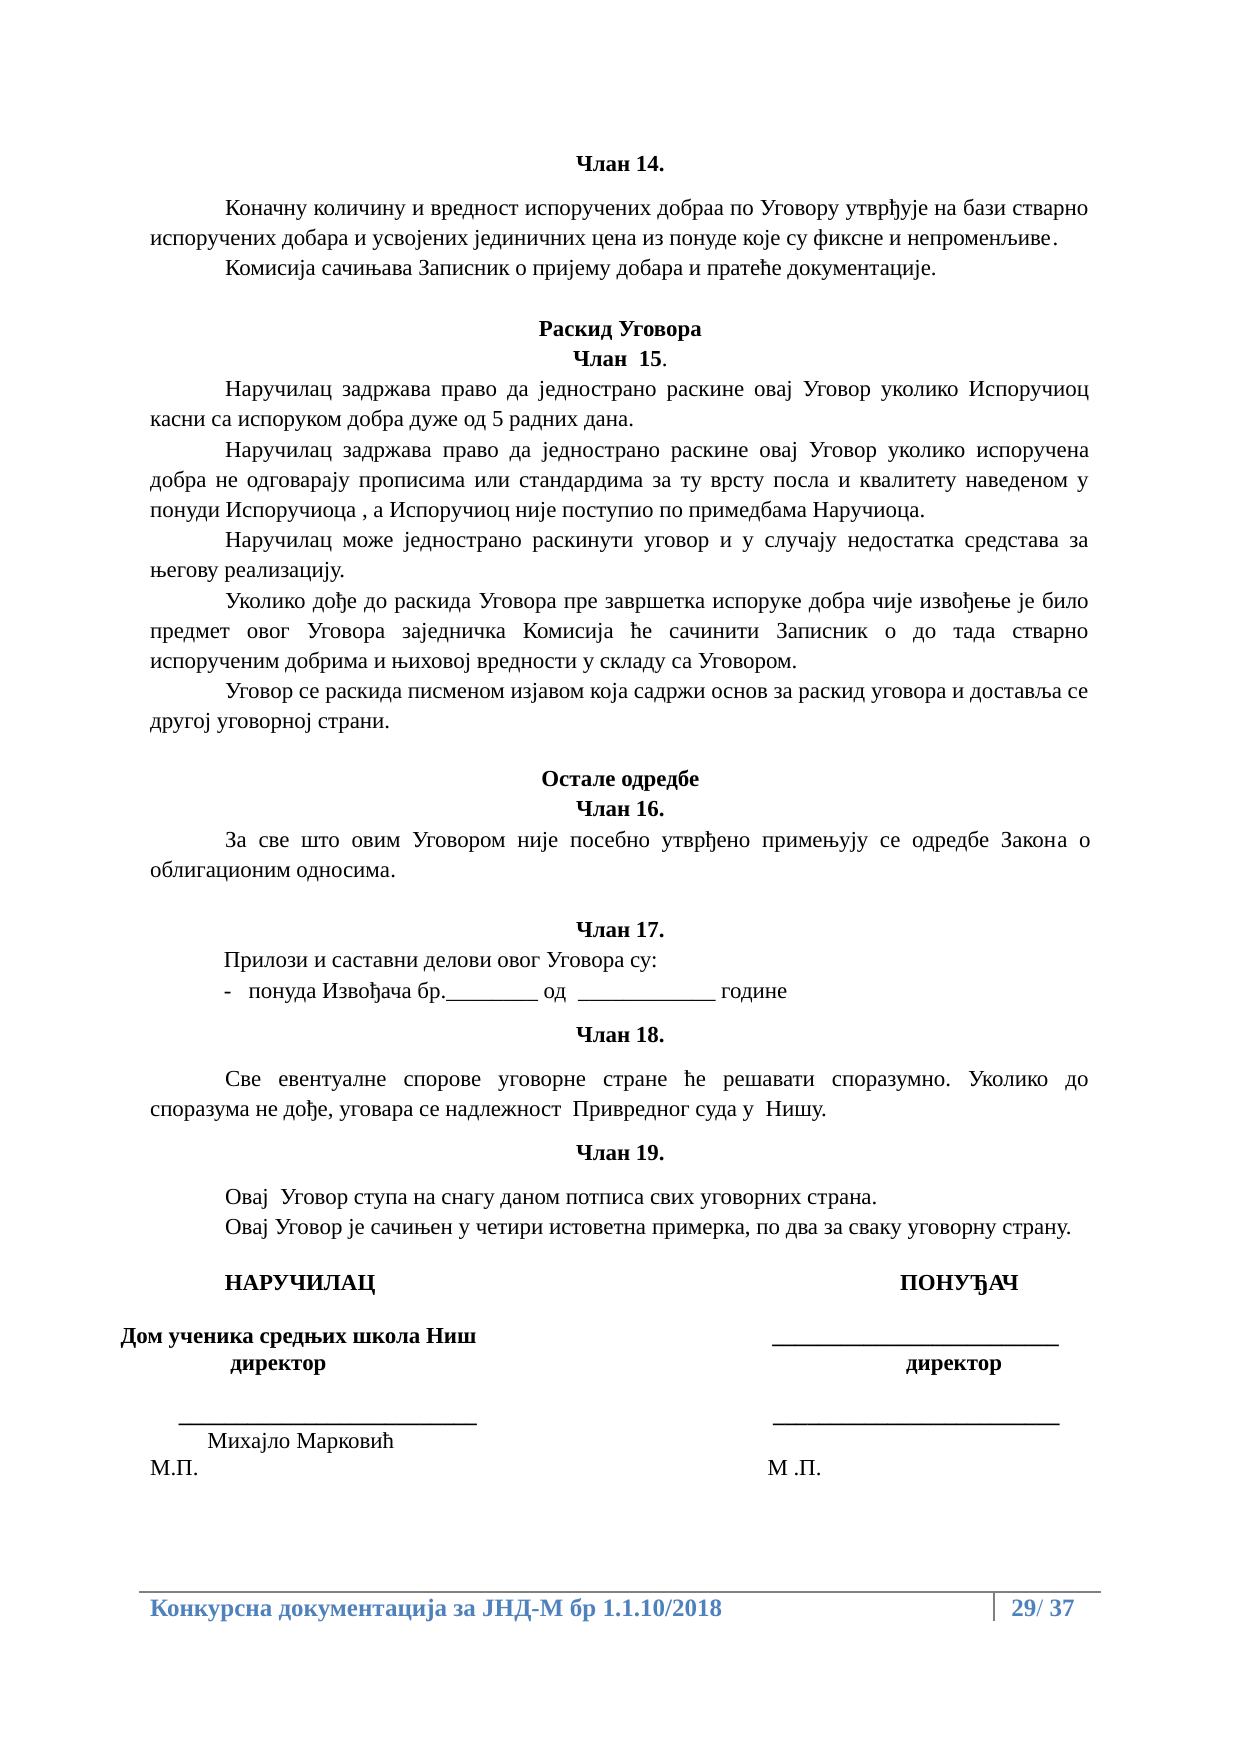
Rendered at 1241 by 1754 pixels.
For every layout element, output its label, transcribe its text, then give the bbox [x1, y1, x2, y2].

text Прилози и саставни делови овог Уговора су: [150, 946, 1090, 973]
text __________________________ _________________________ [150, 1401, 1090, 1428]
text Раскид Уговора [150, 315, 1090, 341]
text Комисија сачињава Записник о пријему добара и пратеће документације. [150, 254, 1090, 281]
text М.П. М .П. [150, 1454, 1090, 1480]
text Члан 19. [150, 1139, 1090, 1165]
text Члан 14. [150, 150, 1090, 176]
text Члан 17. [150, 916, 1090, 943]
text Наручилац задржава право да једнострано раскине овај Уговор уколико испоручена добра не одговарају прописима или стандардима за ту врсту посла и квалитету наведеном у понуди Испоручиоца , а Испоручиоц није поступио по примедбама Наручиоца. [150, 436, 1090, 522]
text Уколико дође до раскида Уговора пре завршетка испоруке добра чије извођење је било предмет овог Уговора заједничка Комисија ће сачинити Записник о до тада стварно испорученим добрима и њиховој вредности у складу са Уговором. [150, 587, 1090, 673]
text Све евентуалне спорове уговорне стране ће решавати споразумно. Уколико до споразума не дође, уговара се надлежност Привредног суда у Нишу. [150, 1064, 1090, 1121]
text Члан 15. [150, 345, 1090, 371]
text НАРУЧИЛАЦ ПОНУЂАЧ [150, 1269, 1090, 1296]
text За све што овим Уговором није посебно утврђено примењују се одредбе Закона о облигационим односима. [150, 826, 1090, 882]
text Остале одредбе [150, 765, 1090, 792]
text Коначну количину и вредност испоручених добраа по Уговору утврђује на бази стварно испоручених добара и усвојених јединичних цена из понуде које су фиксне и непроменљиве. [150, 194, 1090, 251]
text Члан 16. [150, 795, 1090, 822]
text Члан 18. [150, 1021, 1090, 1047]
text Овај Уговор је сачињен у четири истоветна примерка, по два за сваку уговорну страну. [150, 1213, 1090, 1239]
text директор директор [150, 1348, 1090, 1375]
text Михајло Марковић [150, 1428, 1090, 1454]
text - понуда Извођача бр.________ од ____________ године [224, 977, 1090, 1003]
text Наручилац може једнострано раскинути уговор и у случају недостатка средстава за његову реализацију. [150, 526, 1090, 583]
text Овај Уговор ступа на снагу даном потписа свих уговорних страна. [150, 1183, 1090, 1209]
text Наручилац задржава право да једнострано раскине овај Уговор уколико Испоручиоц касни са испоруком добра дуже од 5 радних дана. [150, 375, 1090, 432]
text Уговор се раскида писменом изјавом која садржи основ за раскид уговора и доставља се другој уговорној страни. [150, 677, 1090, 734]
text Дом ученика средњих школа Ниш _________________________ [120, 1322, 1090, 1348]
